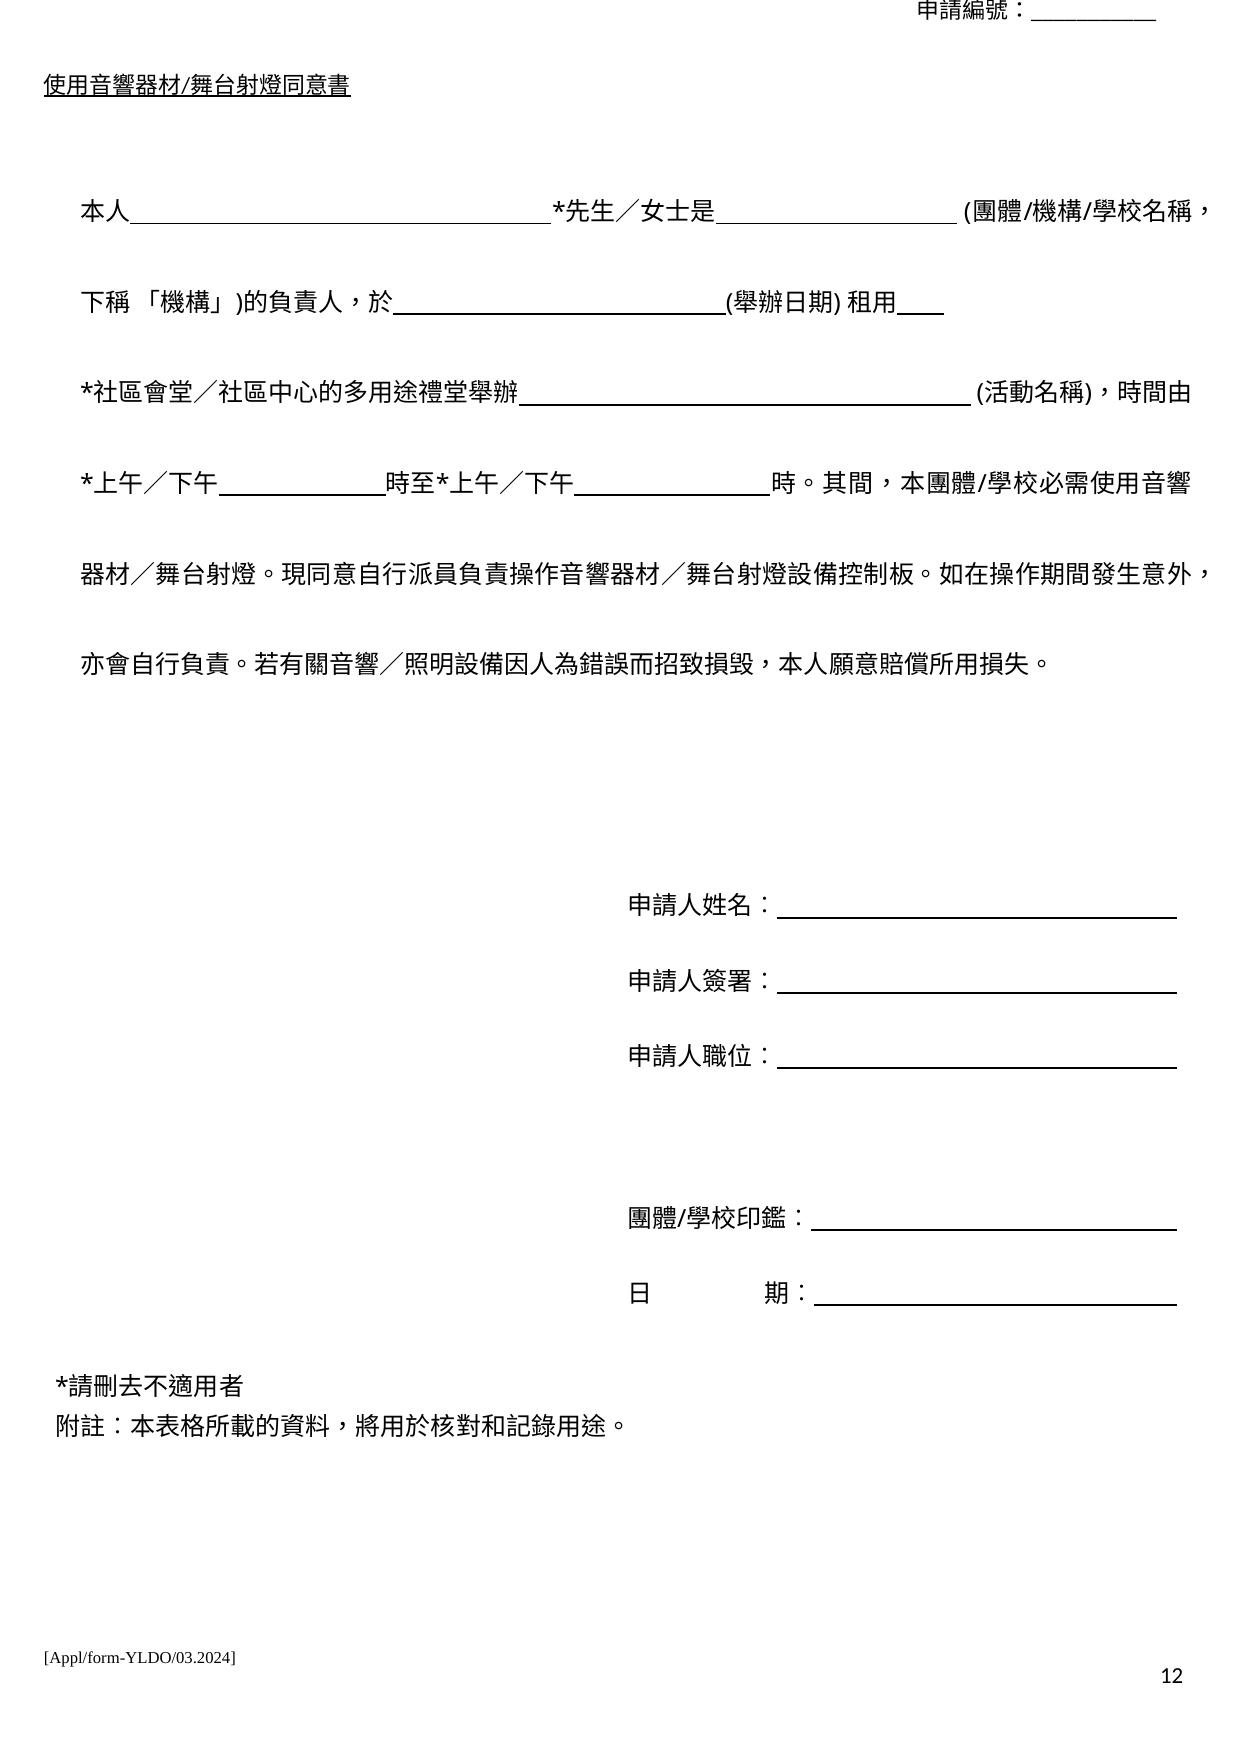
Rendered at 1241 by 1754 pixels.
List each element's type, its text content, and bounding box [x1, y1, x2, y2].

text 附註︰本表格所載的資料，將用於核對和記錄用途。 [55, 1406, 1192, 1443]
text 日 期︰ [627, 1274, 1192, 1309]
text 申請人姓名︰ [627, 886, 1192, 922]
text *請刪去不適用者 [55, 1370, 1192, 1401]
text 申請人職位︰ [627, 1037, 1192, 1072]
text 申請人簽署︰ [627, 962, 1192, 997]
subtitle 本人 *先生／女士是 (團體/機構/學校名稱，下稱 「機構」)的負責人，於 (舉辦日期) 租用 *社區會堂／社區中心的多用途禮堂舉辦 (活動名稱)，時間由*上午／下午 時至*上午／下午 時。其間，本團體/學校必需使用音響器材／舞台射燈。現同意自行派員負責操作音響器材／舞台射燈設備控制板。如在操作期間發生意外，亦會自行負責。若有關音響／照明設備因人為錯誤而招致損毁，本人願意賠償所用損失。 [80, 192, 1192, 681]
text 團體/學校印鑑︰ [627, 1199, 1192, 1234]
